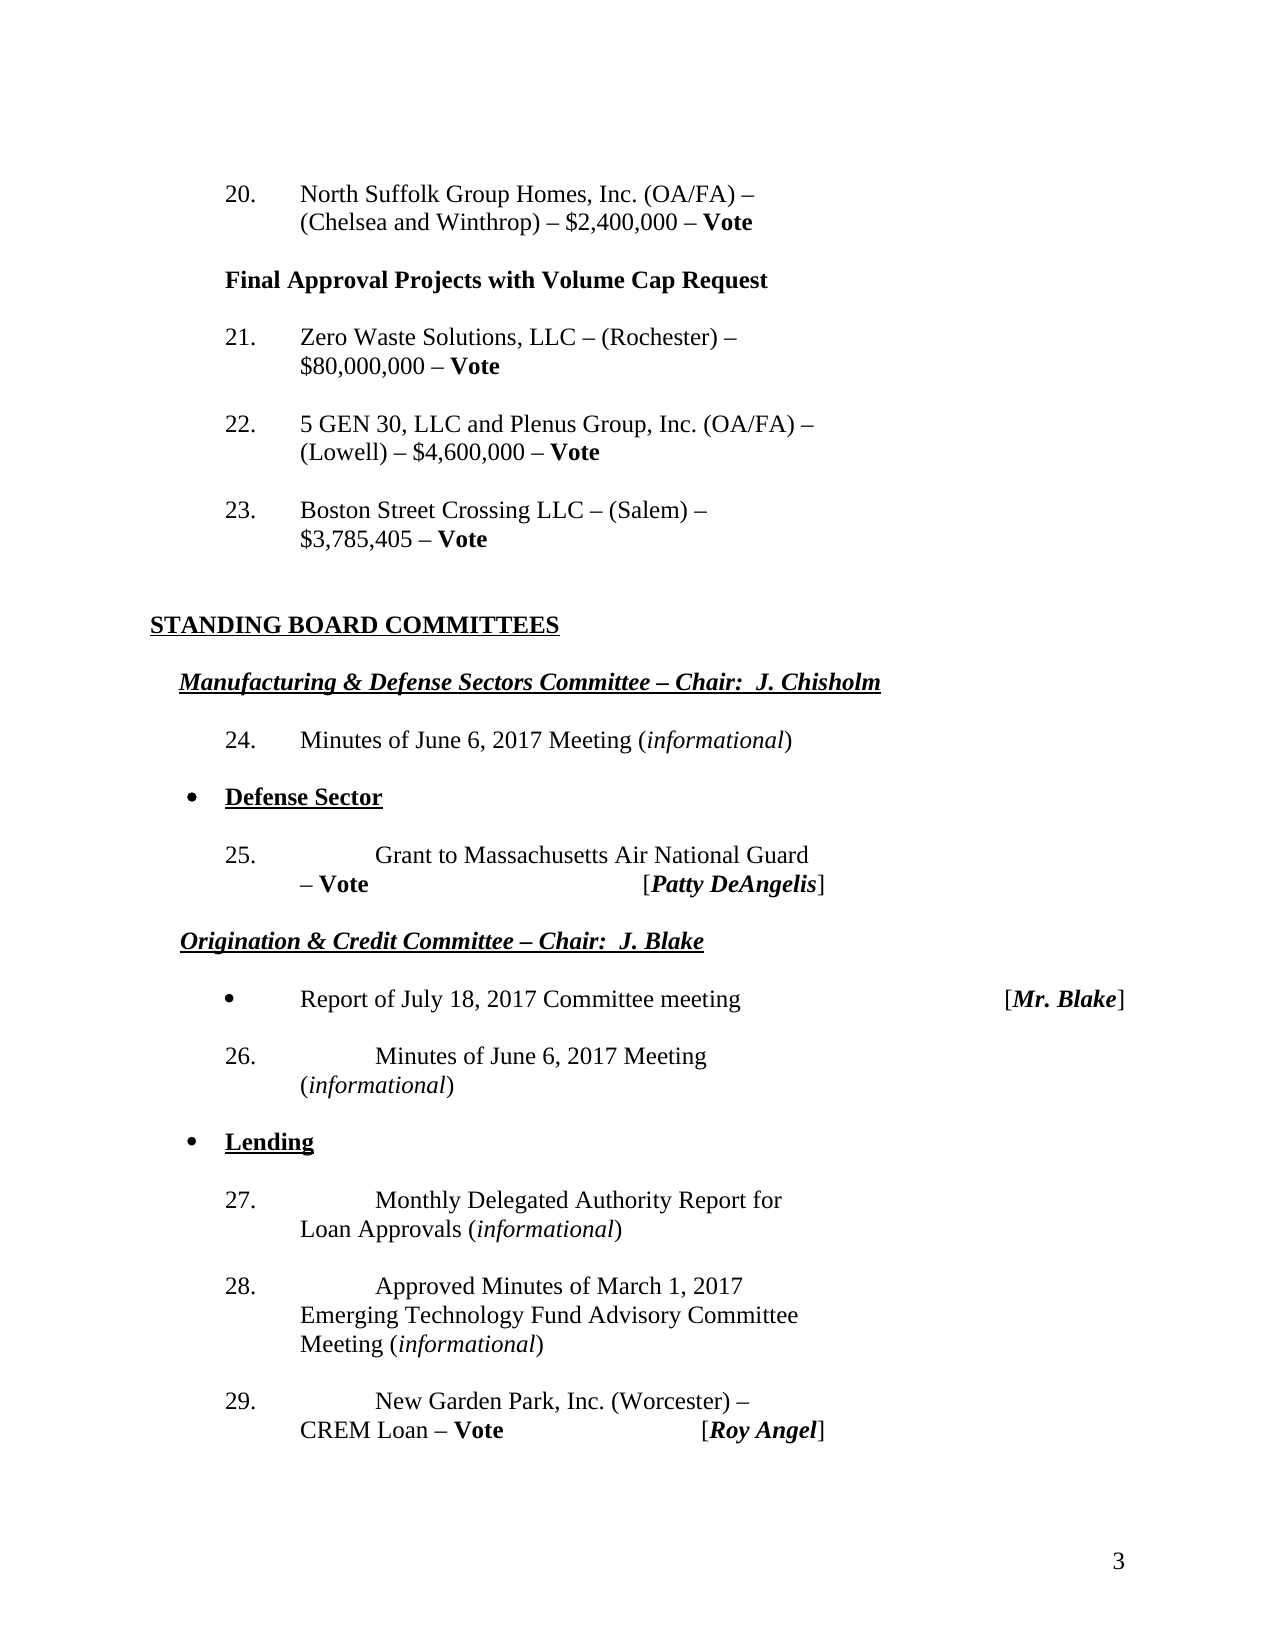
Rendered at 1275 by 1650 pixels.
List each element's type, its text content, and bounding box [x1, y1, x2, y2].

list 5 GEN 30, LLC and Plenus Group, Inc. (OA/FA) – (Lowell) – $4,600,000 – Vote [225, 409, 825, 466]
list New Garden Park, Inc. (Worcester) – CREM Loan – Vote [Roy Angel] [225, 1386, 825, 1444]
list Approved Minutes of March 1, 2017 Emerging Technology Fund Advisory Committee Meeting (informational) [225, 1271, 825, 1357]
list Minutes of June 6, 2017 Meeting (informational) [225, 725, 825, 754]
list North Suffolk Group Homes, Inc. (OA/FA) – (Chelsea and Winthrop) – $2,400,000 – Vote [225, 179, 825, 236]
list Report of July 18, 2017 Committee meeting [Mr. Blake] [225, 984, 1125, 1012]
text Origination & Credit Committee – Chair: J. Blake [180, 926, 1125, 955]
list Boston Street Crossing LLC – (Salem) – $3,785,405 – Vote [225, 495, 825, 552]
list Grant to Massachusetts Air National Guard – Vote [Patty DeAngelis] [225, 840, 825, 897]
text STANDING BOARD COMMITTEES [150, 610, 1125, 639]
list Defense Sector [187, 782, 1125, 811]
list Monthly Delegated Authority Report for Loan Approvals (informational) [225, 1185, 825, 1242]
list Zero Waste Solutions, LLC – (Rochester) – $80,000,000 – Vote [225, 322, 825, 380]
text Manufacturing & Defense Sectors Committee – Chair: J. Chisholm [178, 667, 1125, 696]
list Lending [187, 1127, 1125, 1156]
list Final Approval Projects with Volume Cap Request [225, 265, 1125, 294]
list Minutes of June 6, 2017 Meeting (informational) [225, 1041, 825, 1099]
